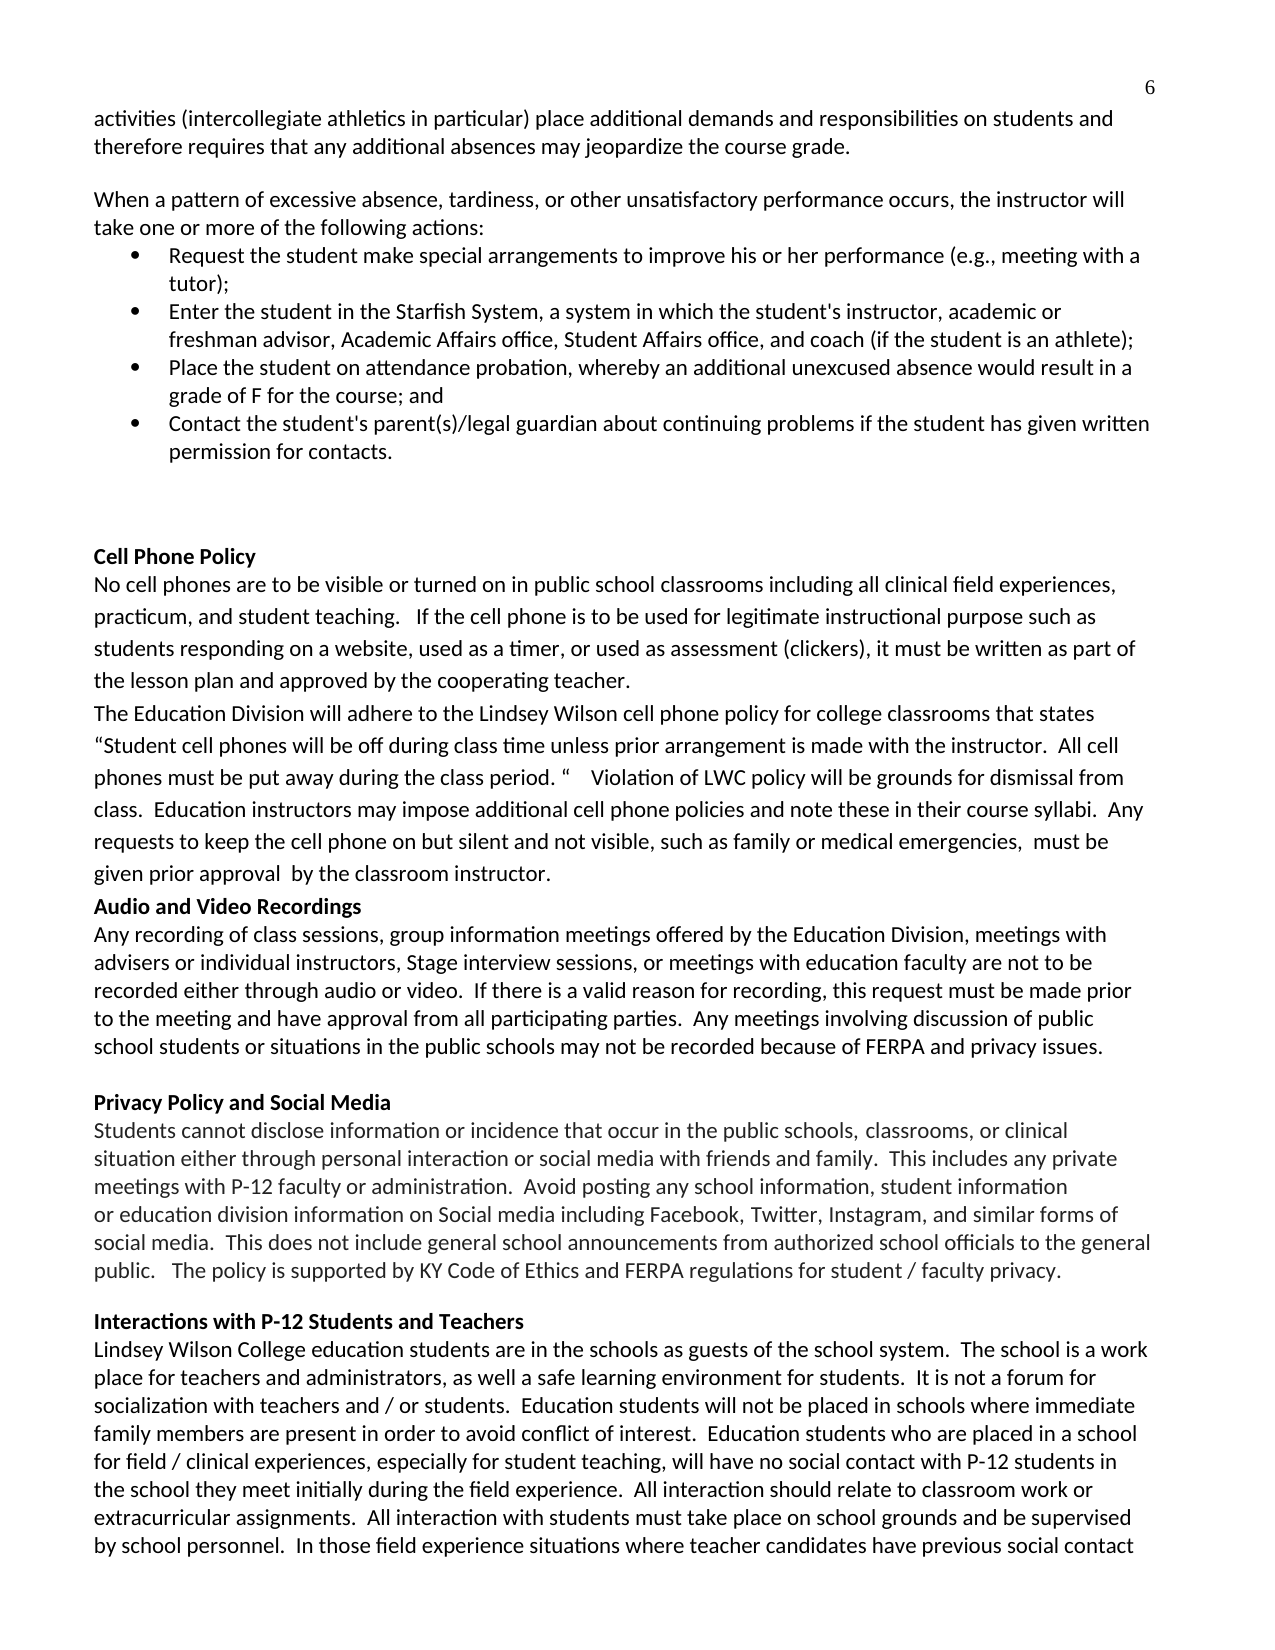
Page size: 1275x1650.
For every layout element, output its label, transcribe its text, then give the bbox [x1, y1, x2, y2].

list Place the student on attendance probation, whereby an additional unexcused absence would result in a grade of F for the course; and [131, 353, 1155, 409]
text The Education Division will adhere to the Lindsey Wilson cell phone policy for college classrooms that states “Student cell phones will be off during class time unless prior arrangement is made with the instructor. All cell phones must be put away during the class period. “ Violation of LWC policy will be grounds for dismissal from class. Education instructors may impose additional cell phone policies and note these in their course syllabi. Any requests to keep the cell phone on but silent and not visible, such as family or medical emergencies, must be given prior approval by the classroom instructor. [94, 699, 1155, 888]
list Request the student make special arrangements to improve his or her performance (e.g., meeting with a tutor); [131, 241, 1155, 297]
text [94, 1335, 1155, 1559]
list Enter the student in the Starfish System, a system in which the student's instructor, academic or freshman advisor, Academic Affairs office, Student Affairs office, and coach (if the student is an athlete); [131, 297, 1155, 353]
text Students cannot disclose information or incidence that occur in the public schools, classrooms, or clinical situation either through personal interaction or social media with friends and family. This includes any private meetings with P-12 faculty or administration. Avoid posting any school information, student information or education division information on Social media including Facebook, Twitter, Instagram, and similar forms of social media. This does not include general school announcements from authorized school officials to the general public. The policy is supported by KY Code of Ethics and FERPA regulations for student / faculty privacy. [94, 1116, 1155, 1284]
text Cell Phone Policy [94, 542, 1155, 570]
text When a pattern of excessive absence, tardiness, or other unsatisfactory performance occurs, the instructor will take one or more of the following actions: [94, 185, 1155, 241]
list Contact the student's parent(s)/legal guardian about continuing problems if the student has given written permission for contacts. [131, 409, 1155, 465]
text Any recording of class sessions, group information meetings offered by the Education Division, meetings with advisers or individual instructors, Stage interview sessions, or meetings with education faculty are not to be recorded either through audio or video. If there is a valid reason for recording, this request must be made prior to the meeting and have approval from all participating parties. Any meetings involving discussion of public school students or situations in the public schools may not be recorded because of FERPA and privacy issues. [94, 920, 1155, 1060]
text Interactions with P-12 Students and Teachers [94, 1307, 1155, 1335]
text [94, 104, 1155, 160]
text Audio and Video Recordings [94, 892, 1155, 920]
text No cell phones are to be visible or turned on in public school classrooms including all clinical field experiences, practicum, and student teaching. If the cell phone is to be used for legitimate instructional purpose such as students responding on a website, used as a timer, or used as assessment (clickers), it must be written as part of the lesson plan and approved by the cooperating teacher. [94, 570, 1155, 694]
text Privacy Policy and Social Media [94, 1088, 1155, 1116]
